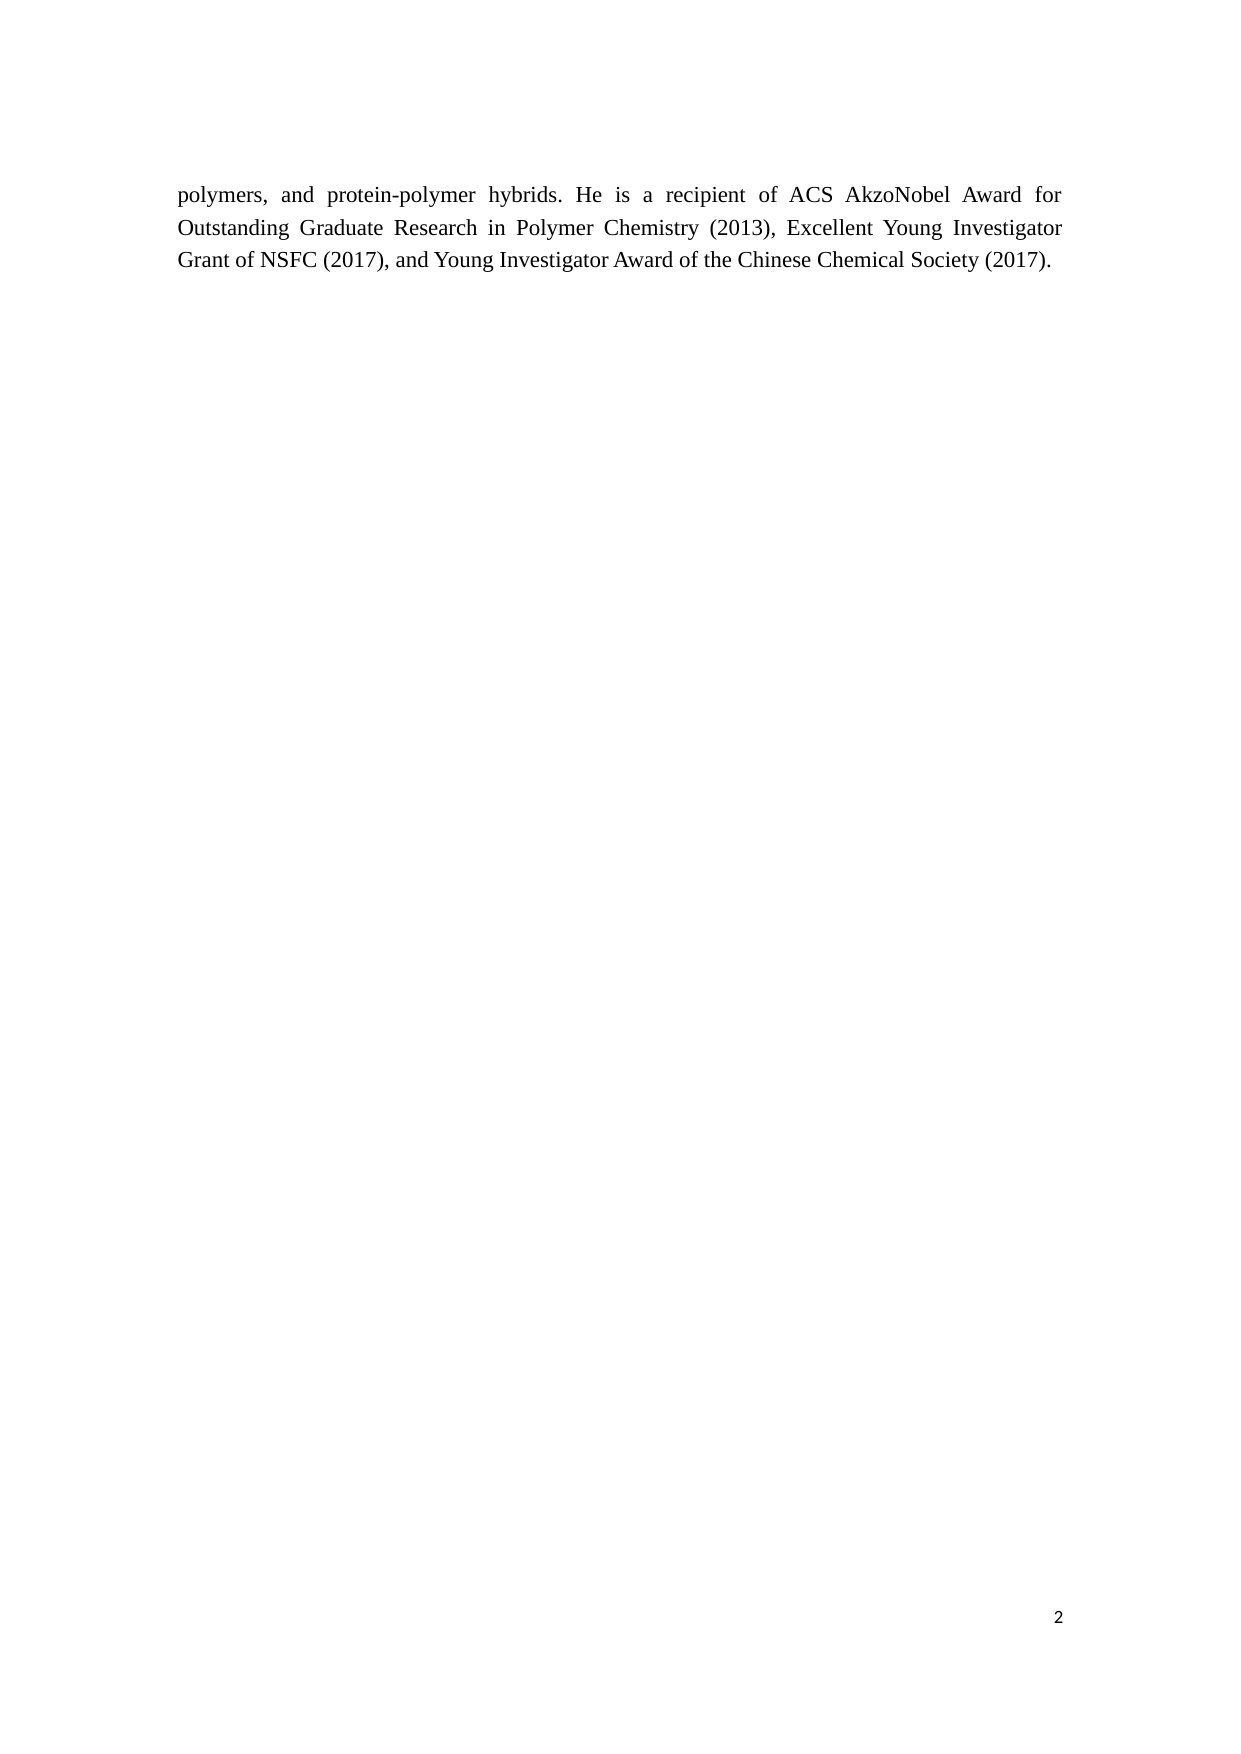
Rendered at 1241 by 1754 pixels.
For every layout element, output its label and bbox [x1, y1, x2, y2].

text [177, 178, 1063, 276]
